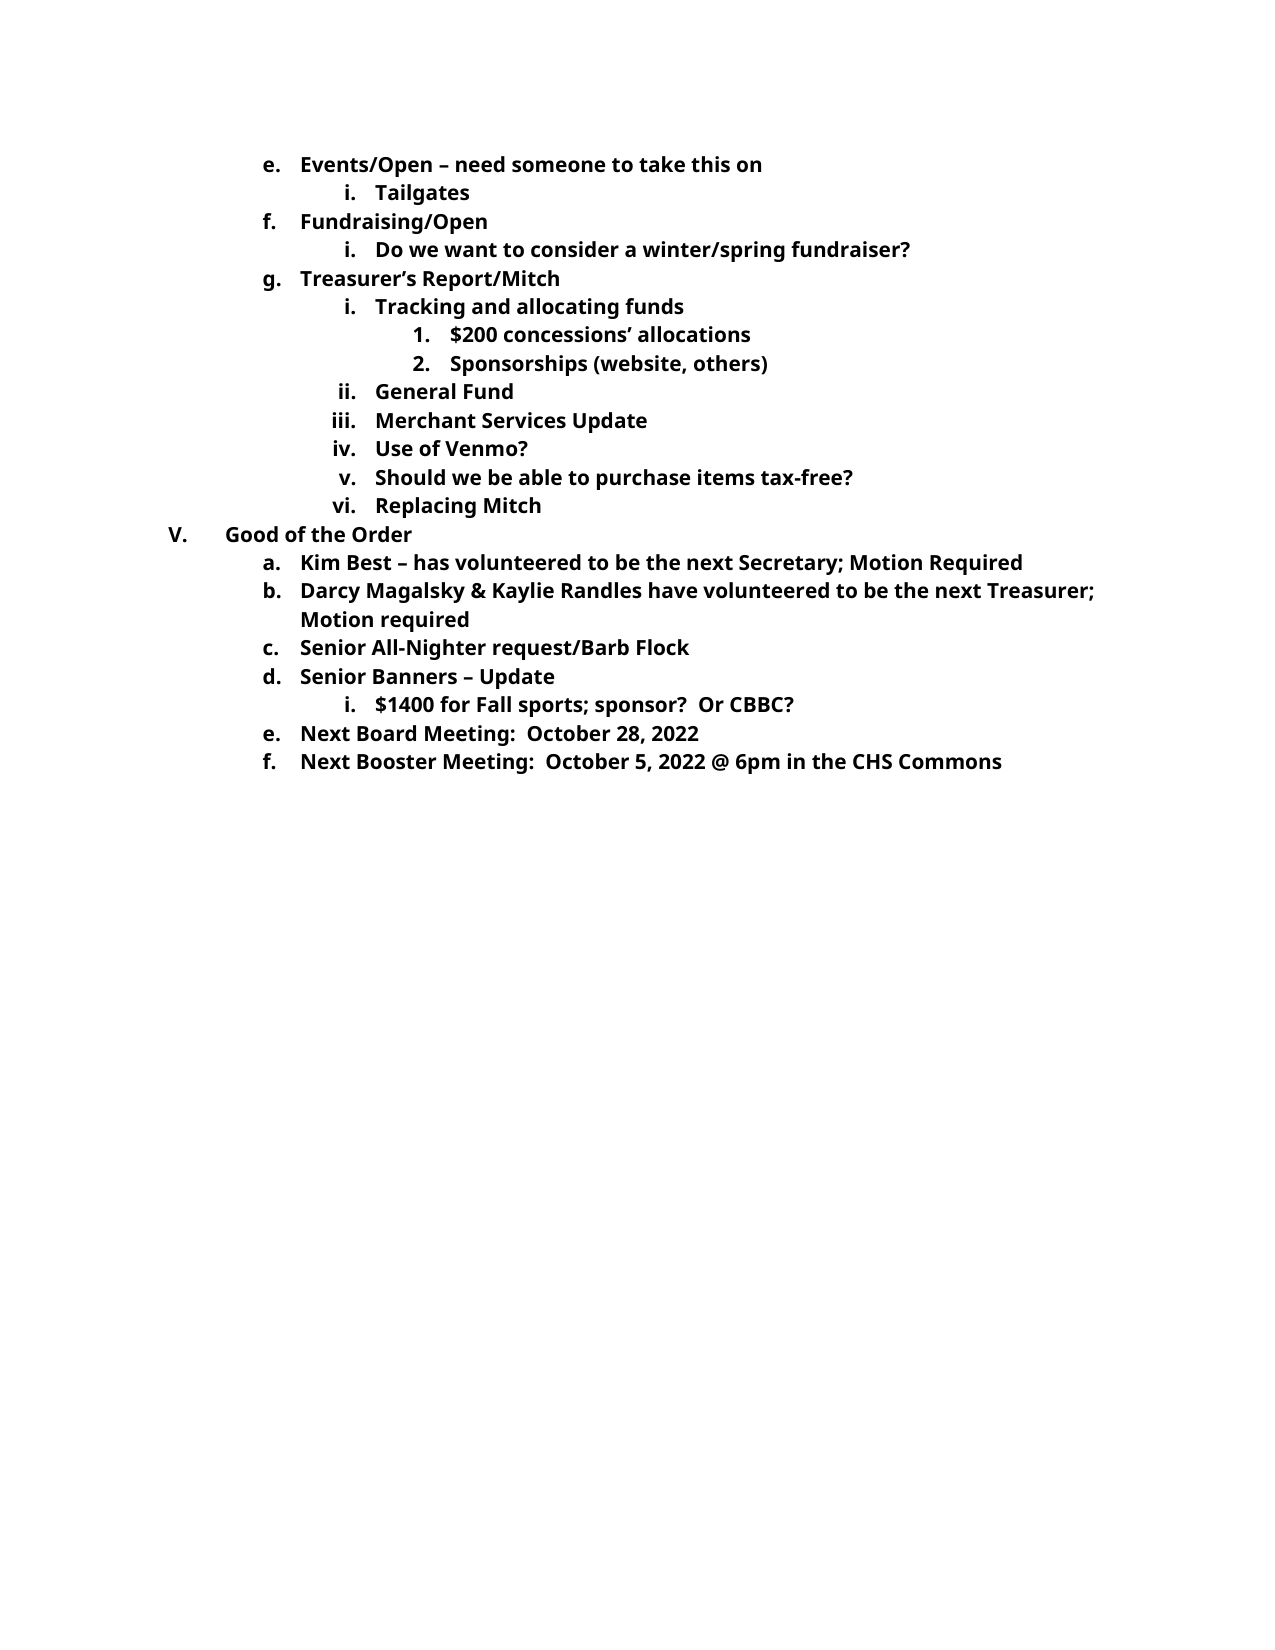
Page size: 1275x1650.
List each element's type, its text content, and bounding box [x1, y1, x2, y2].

list Senior All-Nighter request/Barb Flock [262, 633, 1125, 662]
list Treasurer’s Report/Mitch [262, 264, 1125, 292]
list Replacing Mitch [356, 491, 1125, 520]
list Sponsorships (website, others) [412, 349, 1125, 377]
list $1400 for Fall sports; sponsor? Or CBBC? [356, 690, 1125, 719]
list Events/Open – need someone to take this on [262, 150, 1125, 178]
list Should we be able to purchase items tax-free? [356, 463, 1125, 491]
list Kim Best – has volunteered to be the next Secretary; Motion Required [262, 548, 1125, 577]
list Next Booster Meeting: October 5, 2022 @ 6pm in the CHS Commons [262, 747, 1125, 776]
list Good of the Order [187, 520, 1125, 548]
list Next Board Meeting: October 28, 2022 [262, 719, 1125, 747]
list Merchant Services Update [356, 406, 1125, 434]
list Tracking and allocating funds [356, 292, 1125, 321]
list $200 concessions’ allocations [412, 321, 1125, 349]
list Use of Venmo? [356, 434, 1125, 463]
list General Fund [356, 377, 1125, 406]
list Fundraising/Open [262, 207, 1125, 235]
list Senior Banners – Update [262, 662, 1125, 690]
list Do we want to consider a winter/spring fundraiser? [356, 235, 1125, 264]
list Tailgates [356, 178, 1125, 207]
list Darcy Magalsky & Kaylie Randles have volunteered to be the next Treasurer; Motion required [262, 577, 1125, 633]
